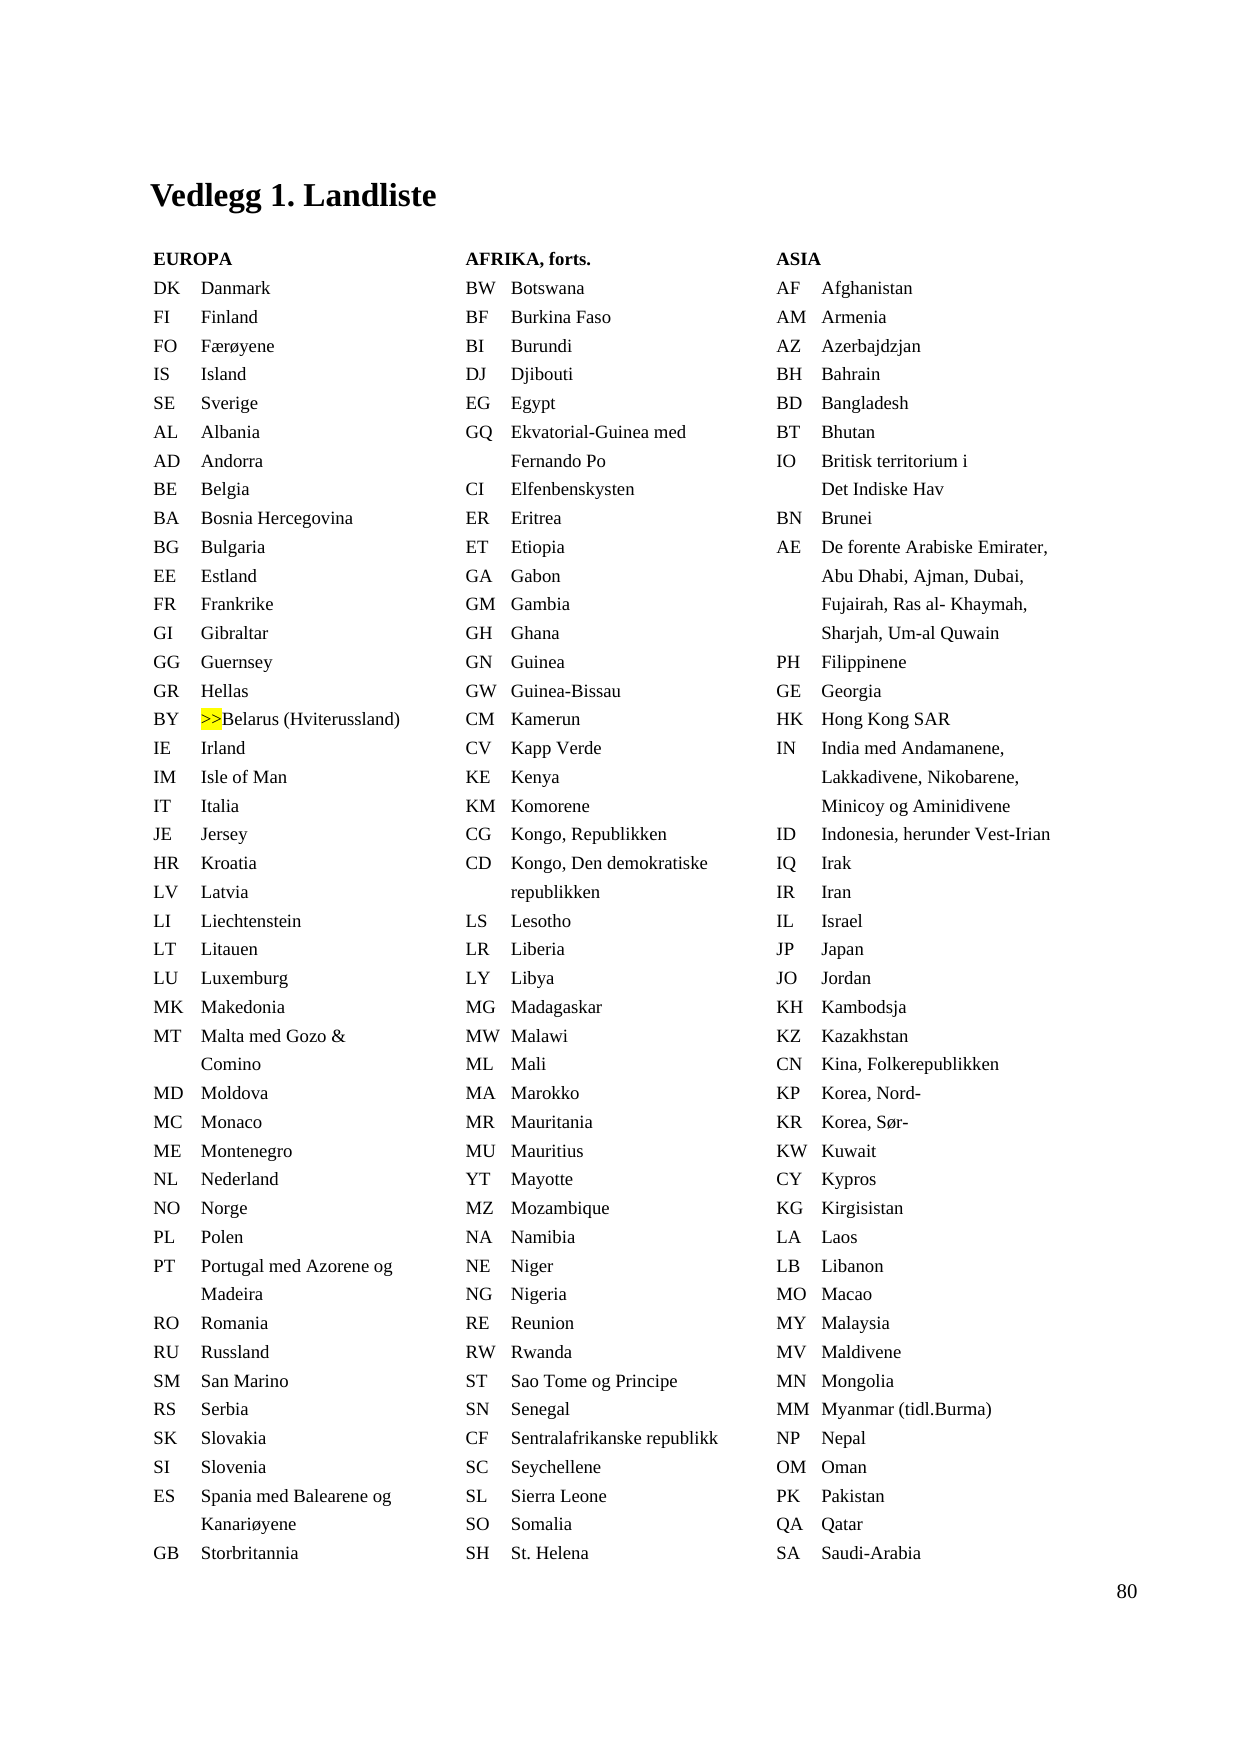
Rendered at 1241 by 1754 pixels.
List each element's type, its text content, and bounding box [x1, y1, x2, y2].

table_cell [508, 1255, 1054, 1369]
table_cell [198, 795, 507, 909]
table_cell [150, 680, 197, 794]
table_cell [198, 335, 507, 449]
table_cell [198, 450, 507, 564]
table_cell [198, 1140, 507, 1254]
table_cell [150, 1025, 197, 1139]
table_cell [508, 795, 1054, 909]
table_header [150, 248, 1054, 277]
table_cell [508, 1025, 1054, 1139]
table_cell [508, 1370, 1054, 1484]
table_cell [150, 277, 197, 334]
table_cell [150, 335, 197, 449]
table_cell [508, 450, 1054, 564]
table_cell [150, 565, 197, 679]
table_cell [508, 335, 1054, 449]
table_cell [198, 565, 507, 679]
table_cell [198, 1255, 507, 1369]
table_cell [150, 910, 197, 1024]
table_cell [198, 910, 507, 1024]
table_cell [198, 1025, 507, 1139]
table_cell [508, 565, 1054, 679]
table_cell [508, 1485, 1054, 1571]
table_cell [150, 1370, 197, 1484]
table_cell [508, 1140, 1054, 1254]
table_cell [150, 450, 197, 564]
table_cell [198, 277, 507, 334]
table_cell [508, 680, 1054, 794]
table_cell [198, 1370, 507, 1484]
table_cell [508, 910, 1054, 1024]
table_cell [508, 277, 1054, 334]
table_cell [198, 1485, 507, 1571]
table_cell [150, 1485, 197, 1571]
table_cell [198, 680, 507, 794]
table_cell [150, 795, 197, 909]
subtitle Vedlegg 1. Landliste [150, 175, 1137, 213]
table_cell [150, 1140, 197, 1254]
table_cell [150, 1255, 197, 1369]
